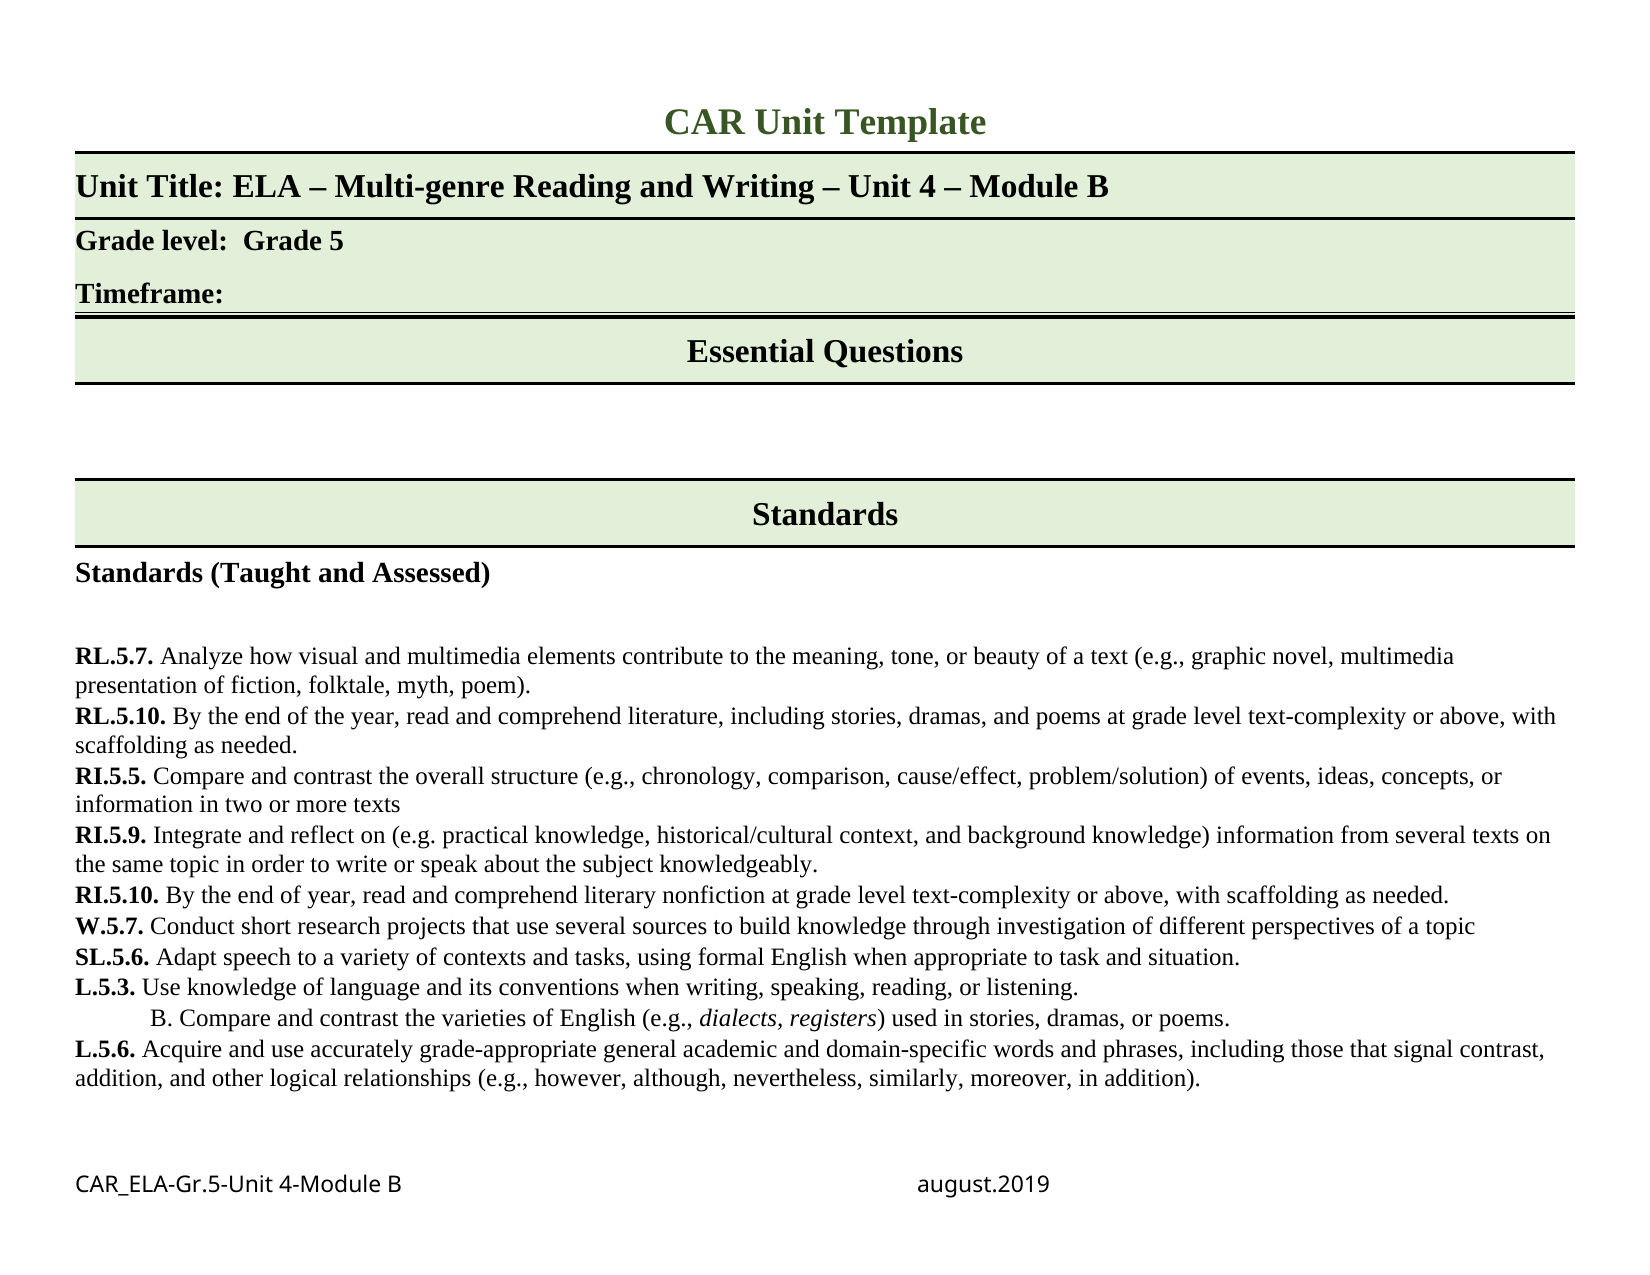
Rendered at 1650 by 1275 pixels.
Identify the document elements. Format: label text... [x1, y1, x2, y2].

text W.5.7. Conduct short research projects that use several sources to build knowledge through investigation of different perspectives of a topic [75, 911, 1575, 939]
text RI.5.9. Integrate and reflect on (e.g. practical knowledge, historical/cultural context, and background knowledge) information from several texts on the same topic in order to write or speak about the subject knowledgeably. [75, 820, 1575, 878]
text RL.5.10. By the end of the year, read and comprehend literature, including stories, dramas, and poems at grade level text-complexity or above, with scaffolding as needed. [75, 701, 1575, 759]
subtitle Standards (Taught and Assessed) [75, 555, 1575, 588]
subtitle Unit Title: ELA – Multi-genre Reading and Writing – Unit 4 – Module B [75, 154, 1575, 217]
text L.5.3. Use knowledge of language and its conventions when writing, speaking, reading, or listening. [75, 972, 1575, 1001]
text RI.5.10. By the end of year, read and comprehend literary nonfiction at grade level text-complexity or above, with scaffolding as needed. [75, 880, 1575, 909]
text SL.5.6. Adapt speech to a variety of contexts and tasks, using formal English when appropriate to task and situation. [75, 942, 1575, 970]
text B. Compare and contrast the varieties of English (e.g., dialects, registers) used in stories, dramas, or poems. [150, 1003, 1575, 1032]
subtitle CAR Unit Template [75, 100, 1575, 143]
subtitle Standards [75, 481, 1575, 545]
text Grade level: Grade 5 [75, 223, 1575, 257]
text Timeframe: [75, 276, 1575, 312]
text RL.5.7. Analyze how visual and multimedia elements contribute to the meaning, tone, or beauty of a text (e.g., graphic novel, multimedia presentation of fiction, folktale, myth, poem). [75, 642, 1575, 699]
text L.5.6. Acquire and use accurately grade-appropriate general academic and domain-specific words and phrases, including those that signal contrast, addition, and other logical relationships (e.g., however, although, nevertheless, similarly, moreover, in addition). [75, 1034, 1575, 1092]
text RI.5.5. Compare and contrast the overall structure (e.g., chronology, comparison, cause/effect, problem/solution) of events, ideas, concepts, or information in two or more texts [75, 761, 1575, 818]
subtitle Essential Questions [75, 319, 1575, 382]
